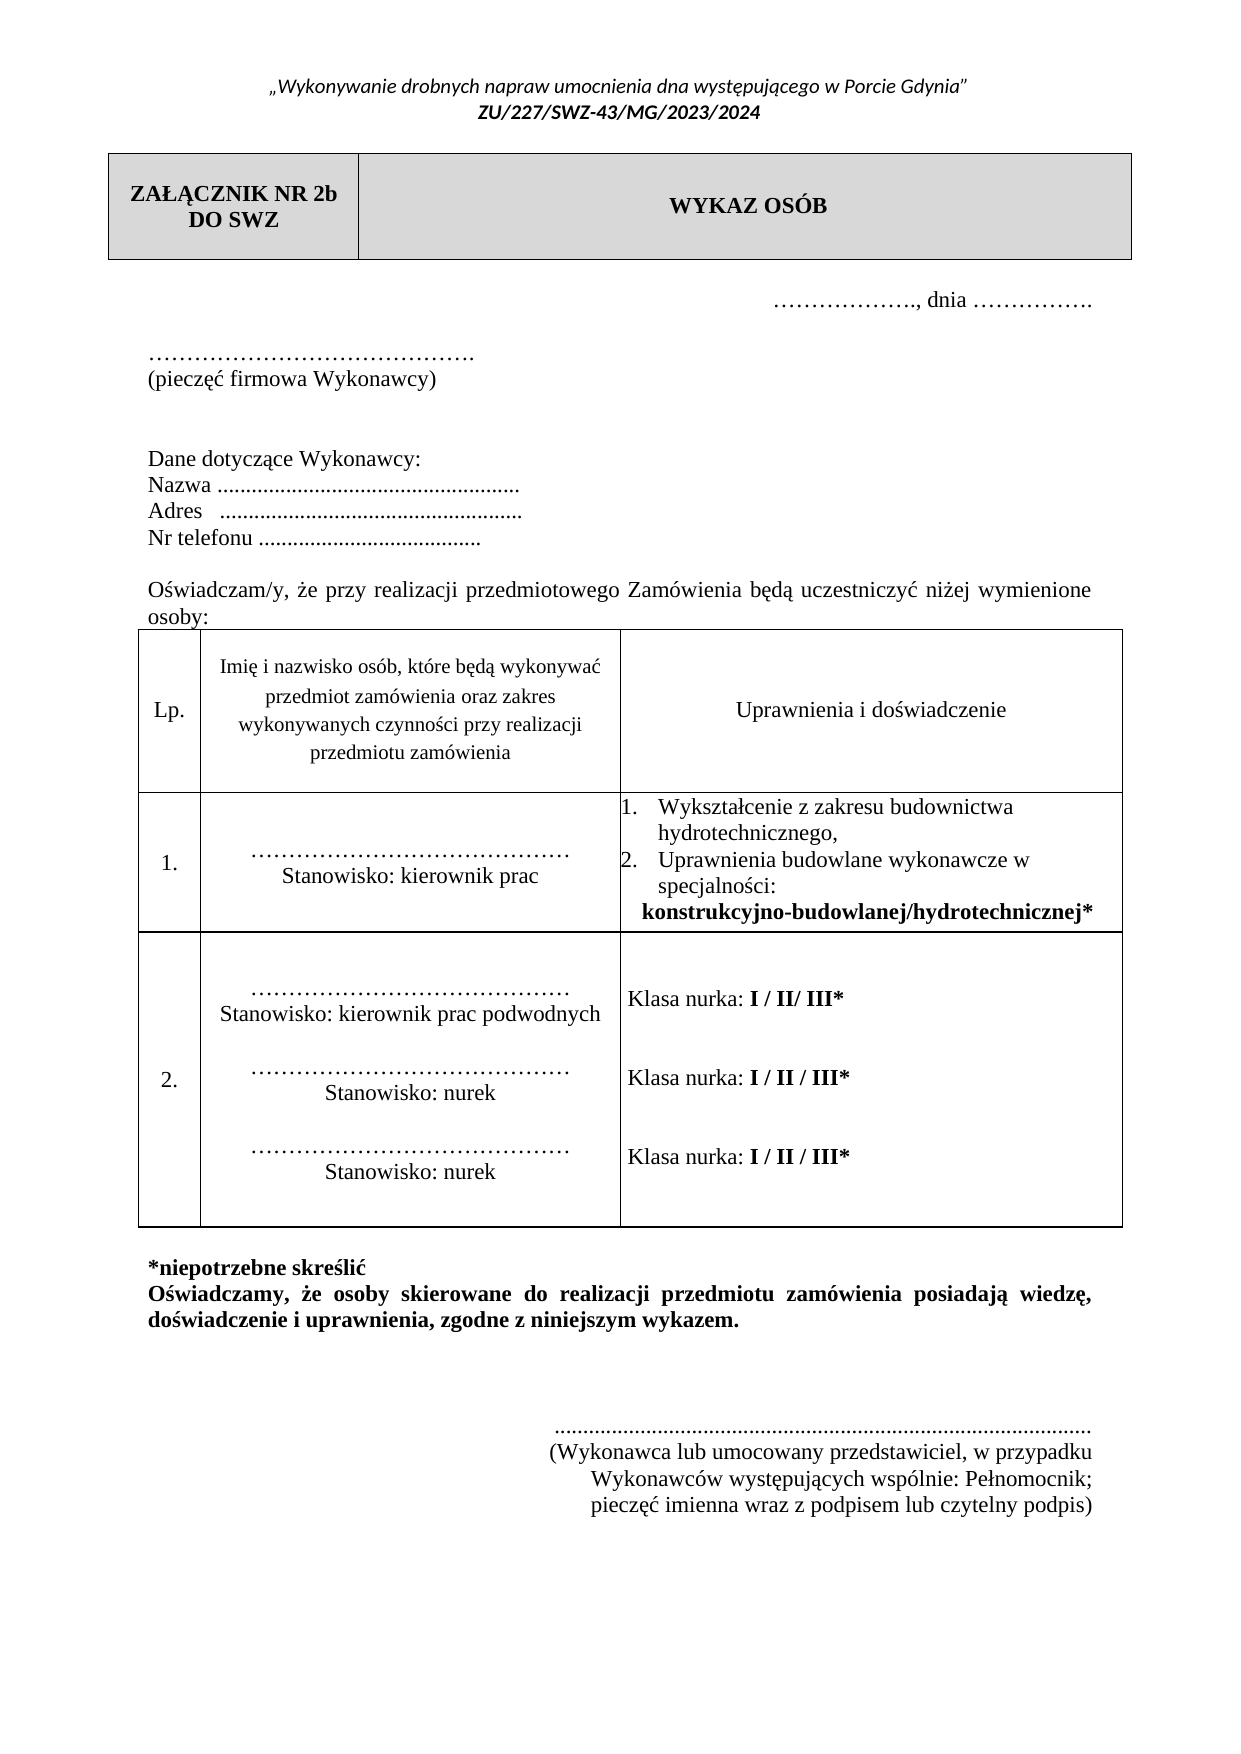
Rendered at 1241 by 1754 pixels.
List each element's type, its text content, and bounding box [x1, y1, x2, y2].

table_cell Klasa nurka: I / II/ III* Klasa nurka: I / II / III* Klasa nurka: I / II / III* [621, 933, 1122, 1226]
table_header ZAŁĄCZNIK NR 2b DO SWZ [109, 154, 358, 259]
text Dane dotyczące Wykonawcy: [148, 444, 1093, 471]
table_cell 2. [139, 933, 200, 1226]
text ……………………………………. [148, 339, 1093, 366]
table_header WYKAZ OSÓB [359, 154, 1131, 259]
text Wykonawców występujących wspólnie: Pełnomocnik; [148, 1464, 1093, 1491]
text Adres ..................................................... [148, 497, 1093, 524]
text (pieczęć firmowa Wykonawcy) [148, 366, 1093, 392]
table_cell Wykształcenie z zakresu budownictwa hydrotechnicznego, Uprawnienia budowlane wykonawcze w specjalności: konstrukcyjno-budowlanej/hydrotechnicznej* [621, 793, 1122, 931]
text Oświadczamy, że osoby skierowane do realizacji przedmiotu zamówienia posiadają wiedzę, doświadczenie i uprawnienia, zgodne z niniejszym wykazem. [148, 1280, 1093, 1333]
table_header Lp. [139, 630, 200, 792]
text ………………., dnia ……………. [148, 286, 1093, 313]
table_header Imię i nazwisko osób, które będą wykonywać przedmiot zamówienia oraz zakres wykonywanych czynności przy realizacji przedmiotu zamówienia [201, 630, 620, 792]
table_cell 1. [139, 793, 200, 931]
text Oświadczam/y, że przy realizacji przedmiotowego Zamówienia będą uczestniczyć niżej wymienione osoby: [148, 576, 1093, 629]
text *niepotrzebne skreślić [148, 1254, 1093, 1280]
text pieczęć imienna wraz z podpisem lub czytelny podpis) [148, 1491, 1093, 1517]
text .............................................................................................. [148, 1412, 1093, 1438]
text Nazwa ..................................................... [148, 471, 1093, 497]
text Nr telefonu ....................................... [148, 524, 1093, 550]
table_cell …………………………………… Stanowisko: kierownik prac [201, 793, 620, 931]
text (Wykonawca lub umocowany przedstawiciel, w przypadku [148, 1438, 1093, 1464]
table_cell …………………………………… Stanowisko: kierownik prac podwodnych …………………………………… Stanowisko: nurek …………………………………… Stanowisko: nurek [201, 933, 620, 1226]
table_header Uprawnienia i doświadczenie [621, 630, 1122, 792]
